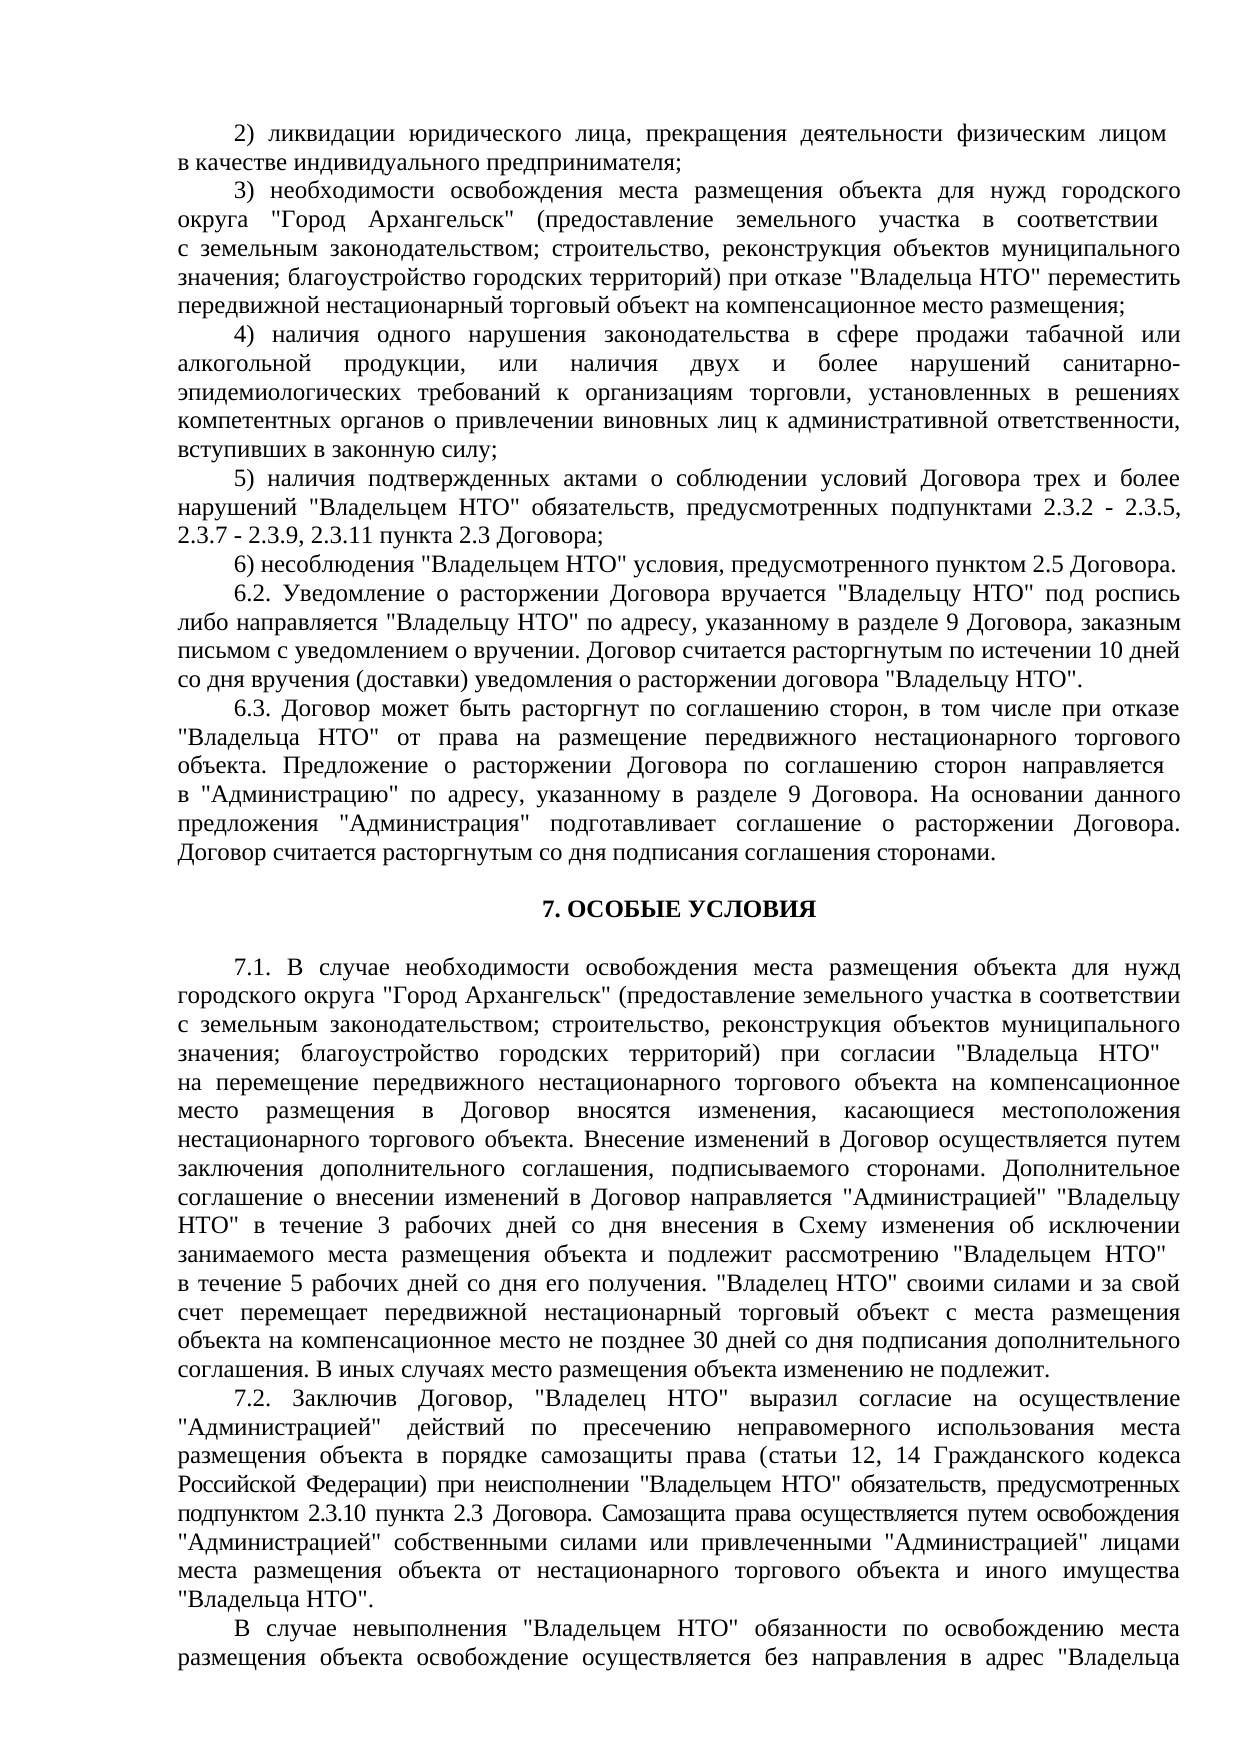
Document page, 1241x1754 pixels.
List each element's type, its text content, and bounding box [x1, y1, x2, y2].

text 6.3. Договор может быть расторгнут по соглашению сторон, в том числе при отказе "Владельца НТО" от права на размещение передвижного нестационарного торгового объекта. Предложение о расторжении Договора по соглашению сторон направляется в "Администрацию" по адресу, указанному в разделе 9 Договора. На основании данного предложения "Администрация" подготавливает соглашение о расторжении Договора. Договор считается расторгнутым со дня подписания соглашения сторонами. [177, 693, 1181, 866]
text 6) несоблюдения "Владельцем НТО" условия, предусмотренного пунктом 2.5 Договора. [177, 549, 1181, 578]
text 2) ликвидации юридического лица, прекращения деятельности физическим лицом в качестве индивидуального предпринимателя; [177, 118, 1181, 176]
text 7.2. Заключив Договор, "Владелец НТО" выразил согласие на осуществление "Администрацией" действий по пресечению неправомерного использования места размещения объекта в порядке самозащиты права (статьи 12, 14 Гражданского кодекса Российской Федерации) при неисполнении "Владельцем НТО" обязательств, предусмотренных подпунктом 2.3.10 пункта 2.3 Договора. Самозащита права осуществляется путем освобождения "Администрацией" собственными силами или привлеченными "Администрацией" лицами места размещения объекта от нестационарного торгового объекта и иного имущества "Владельца НТО". [177, 1383, 1181, 1613]
title 7. ОСОБЫЕ УСЛОВИЯ [177, 894, 1181, 923]
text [177, 1613, 1181, 1671]
text 4) наличия одного нарушения законодательства в сфере продажи табачной или алкогольной продукции, или наличия двух и более нарушений санитарно-эпидемиологических требований к организациям торговли, установленных в решениях компетентных органов о привлечении виновных лиц к административной ответственности, вступивших в законную силу; [177, 319, 1181, 463]
text 5) наличия подтвержденных актами о соблюдении условий Договора трех и более нарушений "Владельцем НТО" обязательств, предусмотренных подпунктами 2.3.2 - 2.3.5, 2.3.7 - 2.3.9, 2.3.11 пункта 2.3 Договора; [177, 463, 1181, 549]
text 7.1. В случае необходимости освобождения места размещения объекта для нужд городского округа "Город Архангельск" (предоставление земельного участка в соответствии с земельным законодательством; строительство, реконструкция объектов муниципального значения; благоустройство городских территорий) при согласии "Владельца НТО" на перемещение передвижного нестационарного торгового объекта на компенсационное место размещения в Договор вносятся изменения, касающиеся местоположения нестационарного торгового объекта. Внесение изменений в Договор осуществляется путем заключения дополнительного соглашения, подписываемого сторонами. Дополнительное соглашение о внесении изменений в Договор направляется "Администрацией" "Владельцу НТО" в течение 3 рабочих дней со дня внесения в Схему изменения об исключении занимаемого места размещения объекта и подлежит рассмотрению "Владельцем НТО" в течение 5 рабочих дней со дня его получения. "Владелец НТО" своими силами и за свой счет перемещает передвижной нестационарный торговый объект с места размещения объекта на компенсационное место не позднее 30 дней со дня подписания дополнительного соглашения. В иных случаях место размещения объекта изменению не подлежит. [177, 952, 1181, 1383]
text 6.2. Уведомление о расторжении Договора вручается "Владельцу НТО" под роспись либо направляется "Владельцу НТО" по адресу, указанному в разделе 9 Договора, заказным письмом с уведомлением о вручении. Договор считается расторгнутым по истечении 10 дней со дня вручения (доставки) уведомления о расторжении договора "Владельцу НТО". [177, 578, 1181, 693]
text 3) необходимости освобождения места размещения объекта для нужд городского округа "Город Архангельск" (предоставление земельного участка в соответствии с земельным законодательством; строительство, реконструкция объектов муниципального значения; благоустройство городских территорий) при отказе "Владельца НТО" переместить передвижной нестационарный торговый объект на компенсационное место размещения; [177, 176, 1181, 319]
